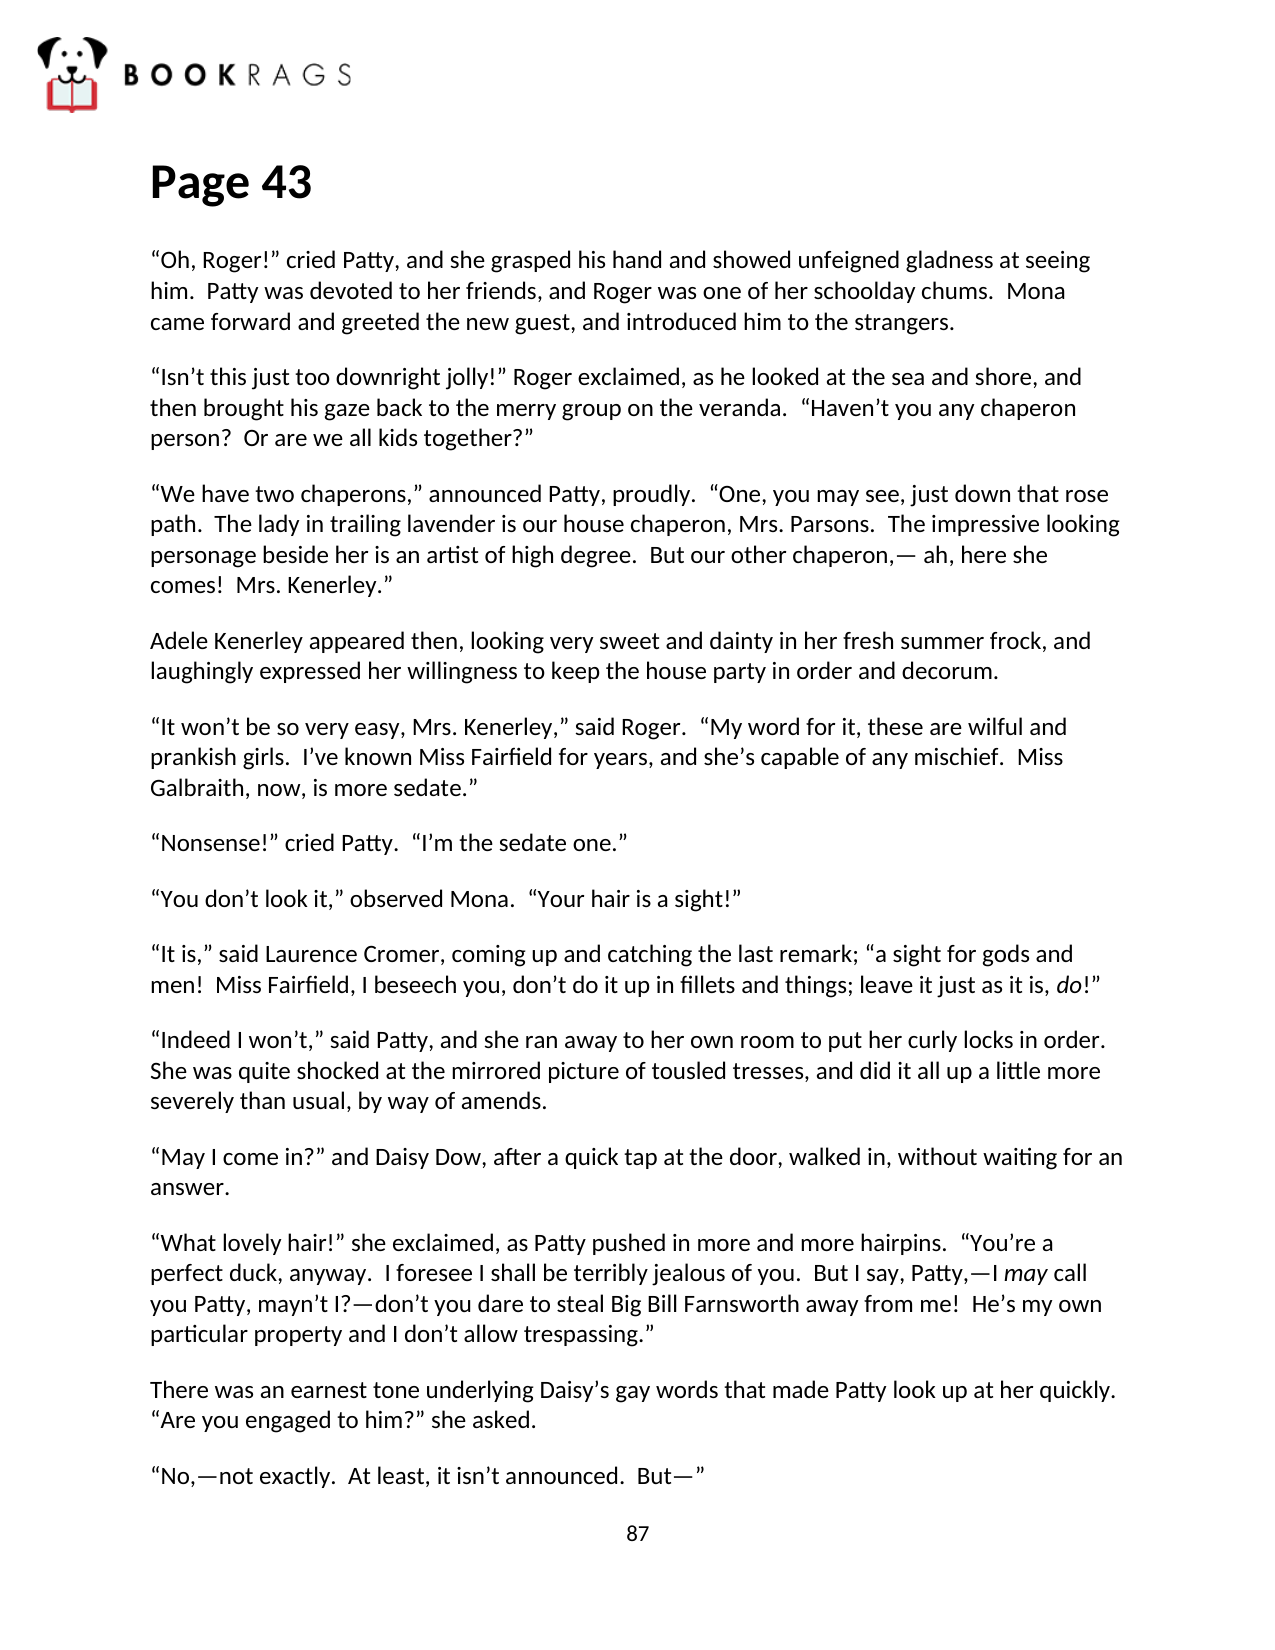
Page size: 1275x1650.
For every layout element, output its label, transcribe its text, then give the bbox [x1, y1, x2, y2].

text “We have two chaperons,” announced Patty, proudly. “One, you may see, just down that rose path. The lady in trailing lavender is our house chaperon, Mrs. Parsons. The impressive looking personage beside her is an artist of high degree. But our other chaperon,—­ ah, here she comes! Mrs. Kenerley.” [150, 478, 1125, 600]
text “Indeed I won’t,” said Patty, and she ran away to her own room to put her curly locks in order. She was quite shocked at the mirrored picture of tousled tresses, and did it all up a little more severely than usual, by way of amends. [150, 1024, 1125, 1116]
text “Nonsense!” cried Patty. “I’m the sedate one.” [150, 827, 1125, 858]
picture [37, 37, 351, 113]
text “You don’t look it,” observed Mona. “Your hair is a sight!” [150, 883, 1125, 913]
text “Oh, Roger!” cried Patty, and she grasped his hand and showed unfeigned gladness at seeing him. Patty was devoted to her friends, and Roger was one of her schoolday chums. Mona came forward and greeted the new guest, and introduced him to the strangers. [150, 244, 1125, 336]
text “No,—­not exactly. At least, it isn’t announced. But—­” [150, 1460, 1125, 1491]
text “Isn’t this just too downright jolly!” Roger exclaimed, as he looked at the sea and shore, and then brought his gaze back to the merry group on the veranda. “Haven’t you any chaperon person? Or are we all kids together?” [150, 361, 1125, 453]
text “It is,” said Laurence Cromer, coming up and catching the last remark; “a sight for gods and men! Miss Fairfield, I beseech you, don’t do it up in fillets and things; leave it just as it is, do!” [150, 938, 1125, 999]
text “May I come in?” and Daisy Dow, after a quick tap at the door, walked in, without waiting for an answer. [150, 1141, 1125, 1202]
text “What lovely hair!” she exclaimed, as Patty pushed in more and more hairpins. “You’re a perfect duck, anyway. I foresee I shall be terribly jealous of you. But I say, Patty,—­I may call you Patty, mayn’t I?—­don’t you dare to steal Big Bill Farnsworth away from me! He’s my own particular property and I don’t allow trespassing.” [150, 1227, 1125, 1349]
text There was an earnest tone underlying Daisy’s gay words that made Patty look up at her quickly. “Are you engaged to him?” she asked. [150, 1374, 1125, 1435]
text Adele Kenerley appeared then, looking very sweet and dainty in her fresh summer frock, and laughingly expressed her willingness to keep the house party in order and decorum. [150, 625, 1125, 686]
text “It won’t be so very easy, Mrs. Kenerley,” said Roger. “My word for it, these are wilful and prankish girls. I’ve known Miss Fairfield for years, and she’s capable of any mischief. Miss Galbraith, now, is more sedate.” [150, 711, 1125, 802]
text Page 43 [150, 150, 1125, 211]
